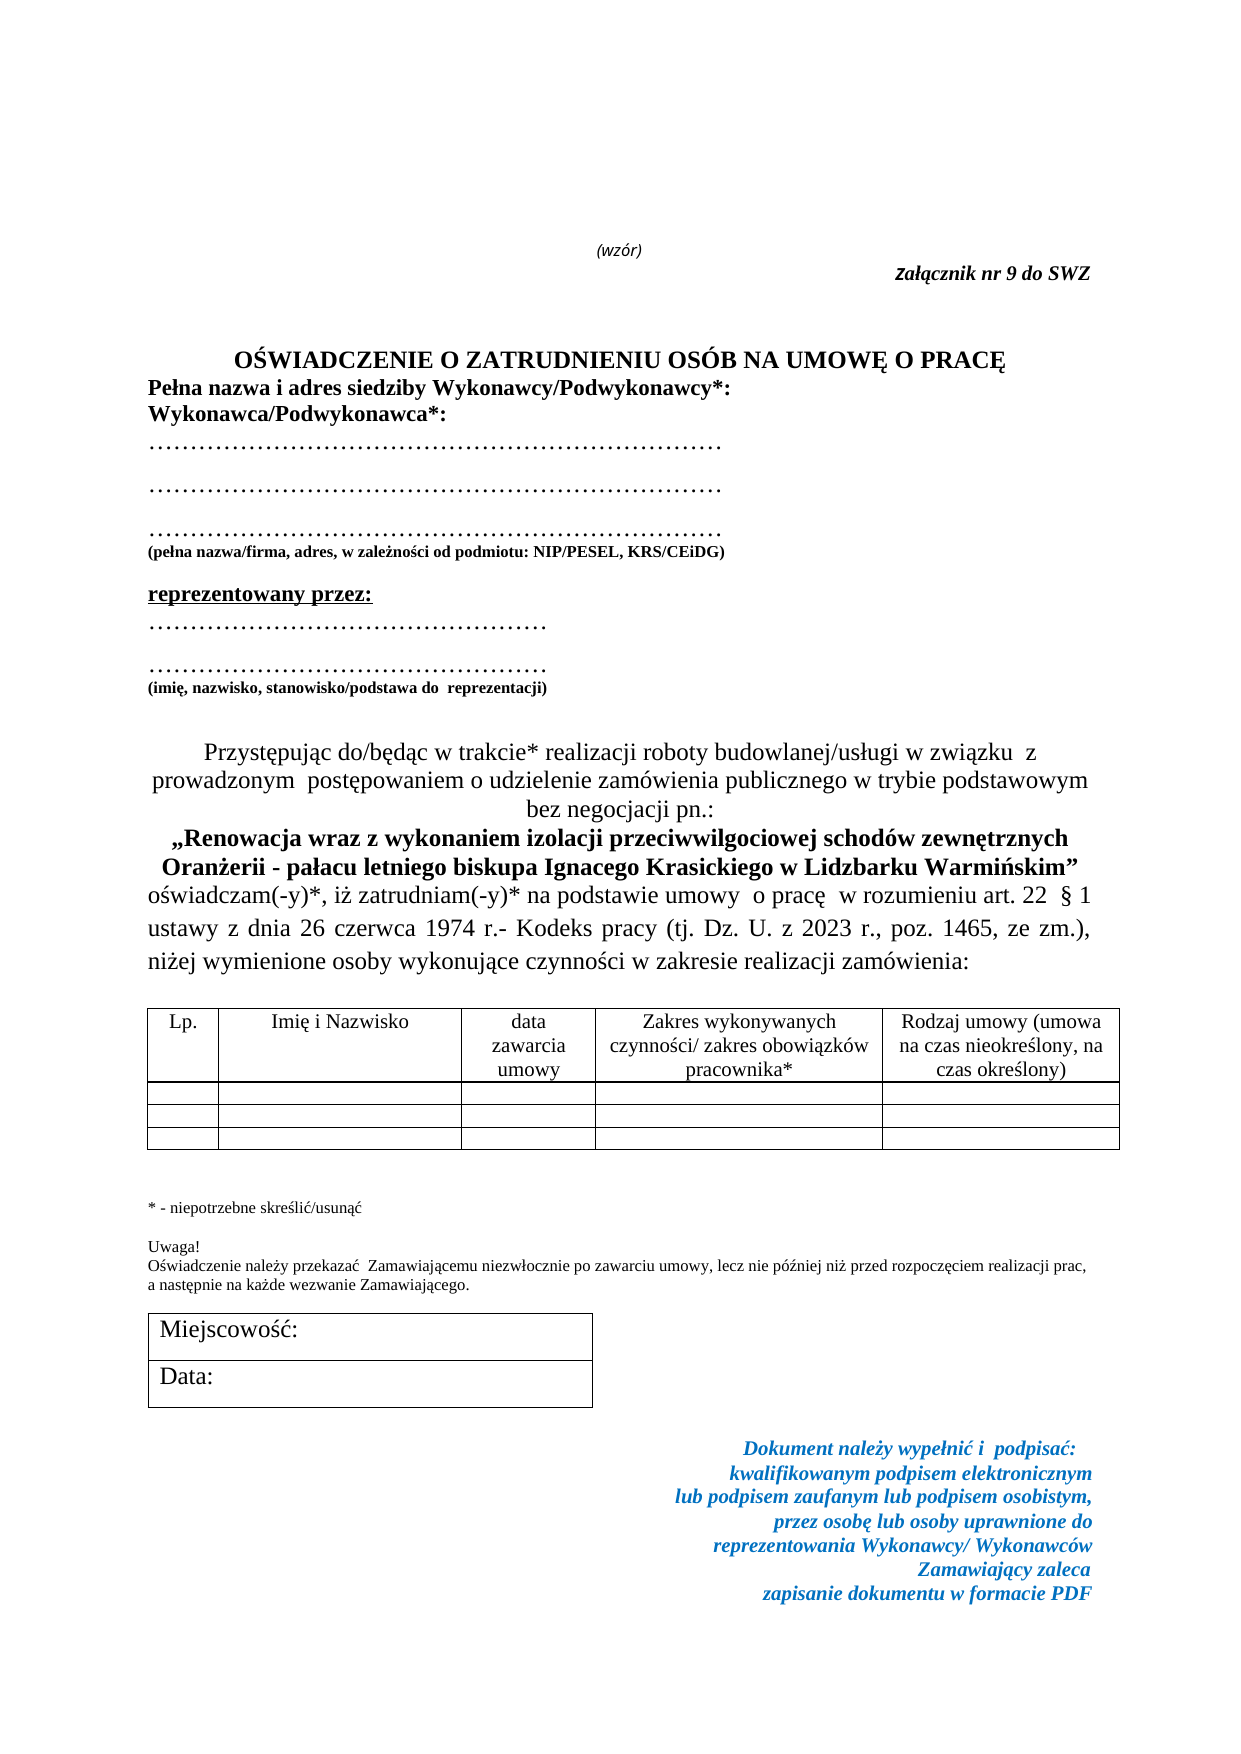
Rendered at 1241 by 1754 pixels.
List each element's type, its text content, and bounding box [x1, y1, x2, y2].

text Dokument należy wypełnić i podpisać: [159, 1436, 1093, 1460]
text * - niepotrzebne skreślić/usunąć [148, 1198, 1093, 1217]
text Wykonawca/Podwykonawca*: [148, 400, 1093, 426]
table_header Lp. [148, 1009, 218, 1081]
table_cell [596, 1128, 882, 1149]
text Oświadczenie należy przekazać Zamawiającemu niezwłocznie po zawarciu umowy, lecz nie później niż przed rozpoczęciem realizacji prac, a następnie na każde wezwanie Zamawiającego. [148, 1256, 1093, 1294]
text lub podpisem zaufanym lub podpisem osobistym, [148, 1484, 1093, 1508]
table_header Imię i Nazwisko [219, 1009, 461, 1081]
table_cell [219, 1128, 461, 1149]
text kwalifikowanym podpisem elektronicznym [148, 1460, 1093, 1484]
text przez osobę lub osoby uprawnione do [148, 1508, 1093, 1533]
text …………………………………………………………… [148, 513, 1093, 541]
text Przystępując do/będąc w trakcie* realizacji roboty budowlanej/usługi w związku z prowadzonym postępowaniem o udzielenie zamówienia publicznego w trybie podstawowym bez negocjacji pn.: [148, 737, 1093, 823]
text reprezentowany przez: [148, 580, 1093, 606]
table_cell [219, 1083, 461, 1104]
table_header Miejscowość: [149, 1314, 592, 1360]
table_cell [883, 1128, 1119, 1149]
text oświadczam(-y)*, iż zatrudniam(-y)* na podstawie umowy o pracę w rozumieniu art. 22 § 1 ustawy z dnia 26 czerwca 1974 r.- Kodeks pracy (tj. Dz. U. z 2023 r., poz. 1465, ze zm.), niżej wymienione osoby wykonujące czynności w zakresie realizacji zamówienia: [148, 880, 1093, 975]
table_cell [462, 1128, 595, 1149]
table_cell [462, 1105, 595, 1127]
table_cell [596, 1105, 882, 1127]
text ………………………………………… [148, 606, 585, 635]
table_header Rodzaj umowy (umowa na czas nieokreślony, na czas określony) [883, 1009, 1119, 1081]
text Uwaga! [148, 1236, 1093, 1256]
table_cell Data: [149, 1361, 592, 1407]
text …………………………………………………………… [148, 426, 1093, 455]
text (wzór) [148, 238, 1093, 261]
table_cell [883, 1083, 1119, 1104]
table_header data zawarcia umowy [462, 1009, 595, 1081]
text (imię, nazwisko, stanowisko/podstawa do reprezentacji) [148, 678, 1093, 697]
text ………………………………………… [148, 649, 585, 678]
table_cell [148, 1083, 218, 1104]
table_cell [883, 1105, 1119, 1127]
text „Renowacja wraz z wykonaniem izolacji przeciwwilgociowej schodów zewnętrznych Oranżerii - pałacu letniego biskupa Ignacego Krasickiego w Lidzbarku Warmińskim” [148, 823, 1093, 880]
table_header Zakres wykonywanych czynności/ zakres obowiązków pracownika* [596, 1009, 882, 1081]
text Pełna nazwa i adres siedziby Wykonawcy/Podwykonawcy*: [148, 374, 1093, 400]
text …………………………………………………………… [148, 469, 1093, 498]
table_cell [596, 1083, 882, 1104]
table_cell [148, 1105, 218, 1127]
text (pełna nazwa/firma, adres, w zależności od podmiotu: NIP/PESEL, KRS/CEiDG) [148, 541, 1093, 561]
text reprezentowania Wykonawcy/ Wykonawców [148, 1533, 1093, 1557]
text Załącznik nr 9 do SWZ [148, 261, 1093, 286]
table_cell [219, 1105, 461, 1127]
table_cell [148, 1128, 218, 1149]
text Zamawiający zaleca zapisanie dokumentu w formacie PDF [148, 1557, 1093, 1605]
text OŚWIADCZENIE O ZATRUDNIENIU OSÓB NA UMOWĘ O PRACĘ [148, 345, 1093, 374]
table_cell [462, 1083, 595, 1104]
